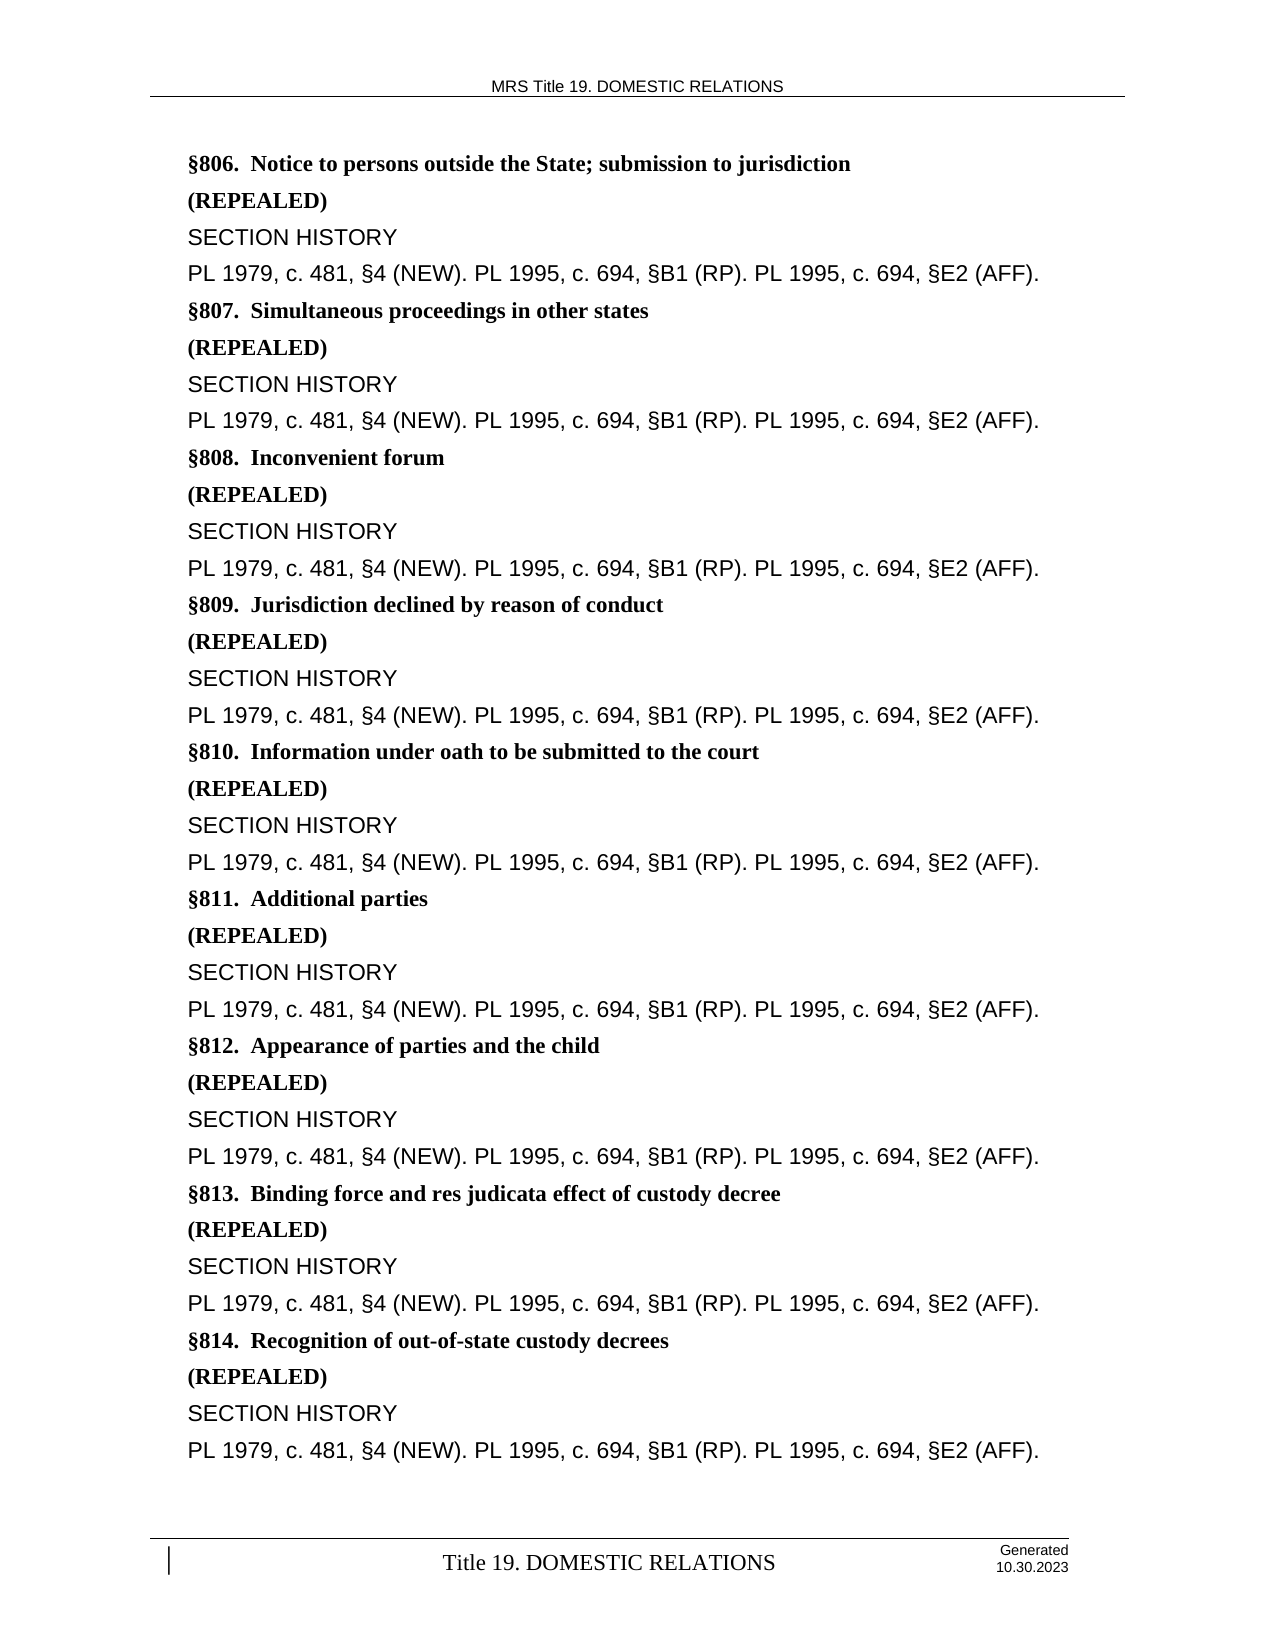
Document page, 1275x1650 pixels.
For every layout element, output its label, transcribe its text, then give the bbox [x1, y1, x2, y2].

text PL 1979, c. 481, §4 (NEW). PL 1995, c. 694, §B1 (RP). PL 1995, c. 694, §E2 (AFF). [187, 407, 1125, 434]
text §811. Additional parties [187, 885, 1125, 912]
text PL 1979, c. 481, §4 (NEW). PL 1995, c. 694, §B1 (RP). PL 1995, c. 694, §E2 (AFF). [187, 554, 1125, 581]
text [187, 1437, 1125, 1463]
text PL 1979, c. 481, §4 (NEW). PL 1995, c. 694, §B1 (RP). PL 1995, c. 694, §E2 (AFF). [187, 1143, 1125, 1169]
text (REPEALED) [187, 187, 1125, 213]
text §807. Simultaneous proceedings in other states [187, 297, 1125, 323]
text (REPEALED) [187, 922, 1125, 948]
text SECTION HISTORY [187, 223, 1125, 250]
text SECTION HISTORY [187, 518, 1125, 544]
text PL 1979, c. 481, §4 (NEW). PL 1995, c. 694, §B1 (RP). PL 1995, c. 694, §E2 (AFF). [187, 702, 1125, 728]
text (REPEALED) [187, 1216, 1125, 1243]
text SECTION HISTORY [187, 959, 1125, 985]
text §813. Binding force and res judicata effect of custody decree [187, 1179, 1125, 1206]
text §814. Recognition of out-of-state custody decrees [187, 1327, 1125, 1353]
text §809. Jurisdiction declined by reason of conduct [187, 591, 1125, 618]
text (REPEALED) [187, 481, 1125, 507]
text SECTION HISTORY [187, 1253, 1125, 1279]
text SECTION HISTORY [187, 812, 1125, 838]
text (REPEALED) [187, 628, 1125, 654]
text PL 1979, c. 481, §4 (NEW). PL 1995, c. 694, §B1 (RP). PL 1995, c. 694, §E2 (AFF). [187, 1290, 1125, 1316]
text SECTION HISTORY [187, 1400, 1125, 1427]
text (REPEALED) [187, 775, 1125, 801]
text §810. Information under oath to be submitted to the court [187, 738, 1125, 765]
text (REPEALED) [187, 334, 1125, 360]
text §808. Inconvenient forum [187, 444, 1125, 471]
text §812. Appearance of parties and the child [187, 1032, 1125, 1059]
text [187, 260, 1125, 287]
text PL 1979, c. 481, §4 (NEW). PL 1995, c. 694, §B1 (RP). PL 1995, c. 694, §E2 (AFF). [187, 849, 1125, 875]
text SECTION HISTORY [187, 665, 1125, 691]
text (REPEALED) [187, 1363, 1125, 1390]
text §806. Notice to persons outside the State; submission to jurisdiction [187, 150, 1125, 176]
text SECTION HISTORY [187, 371, 1125, 397]
text SECTION HISTORY [187, 1106, 1125, 1132]
text (REPEALED) [187, 1069, 1125, 1096]
text PL 1979, c. 481, §4 (NEW). PL 1995, c. 694, §B1 (RP). PL 1995, c. 694, §E2 (AFF). [187, 996, 1125, 1022]
